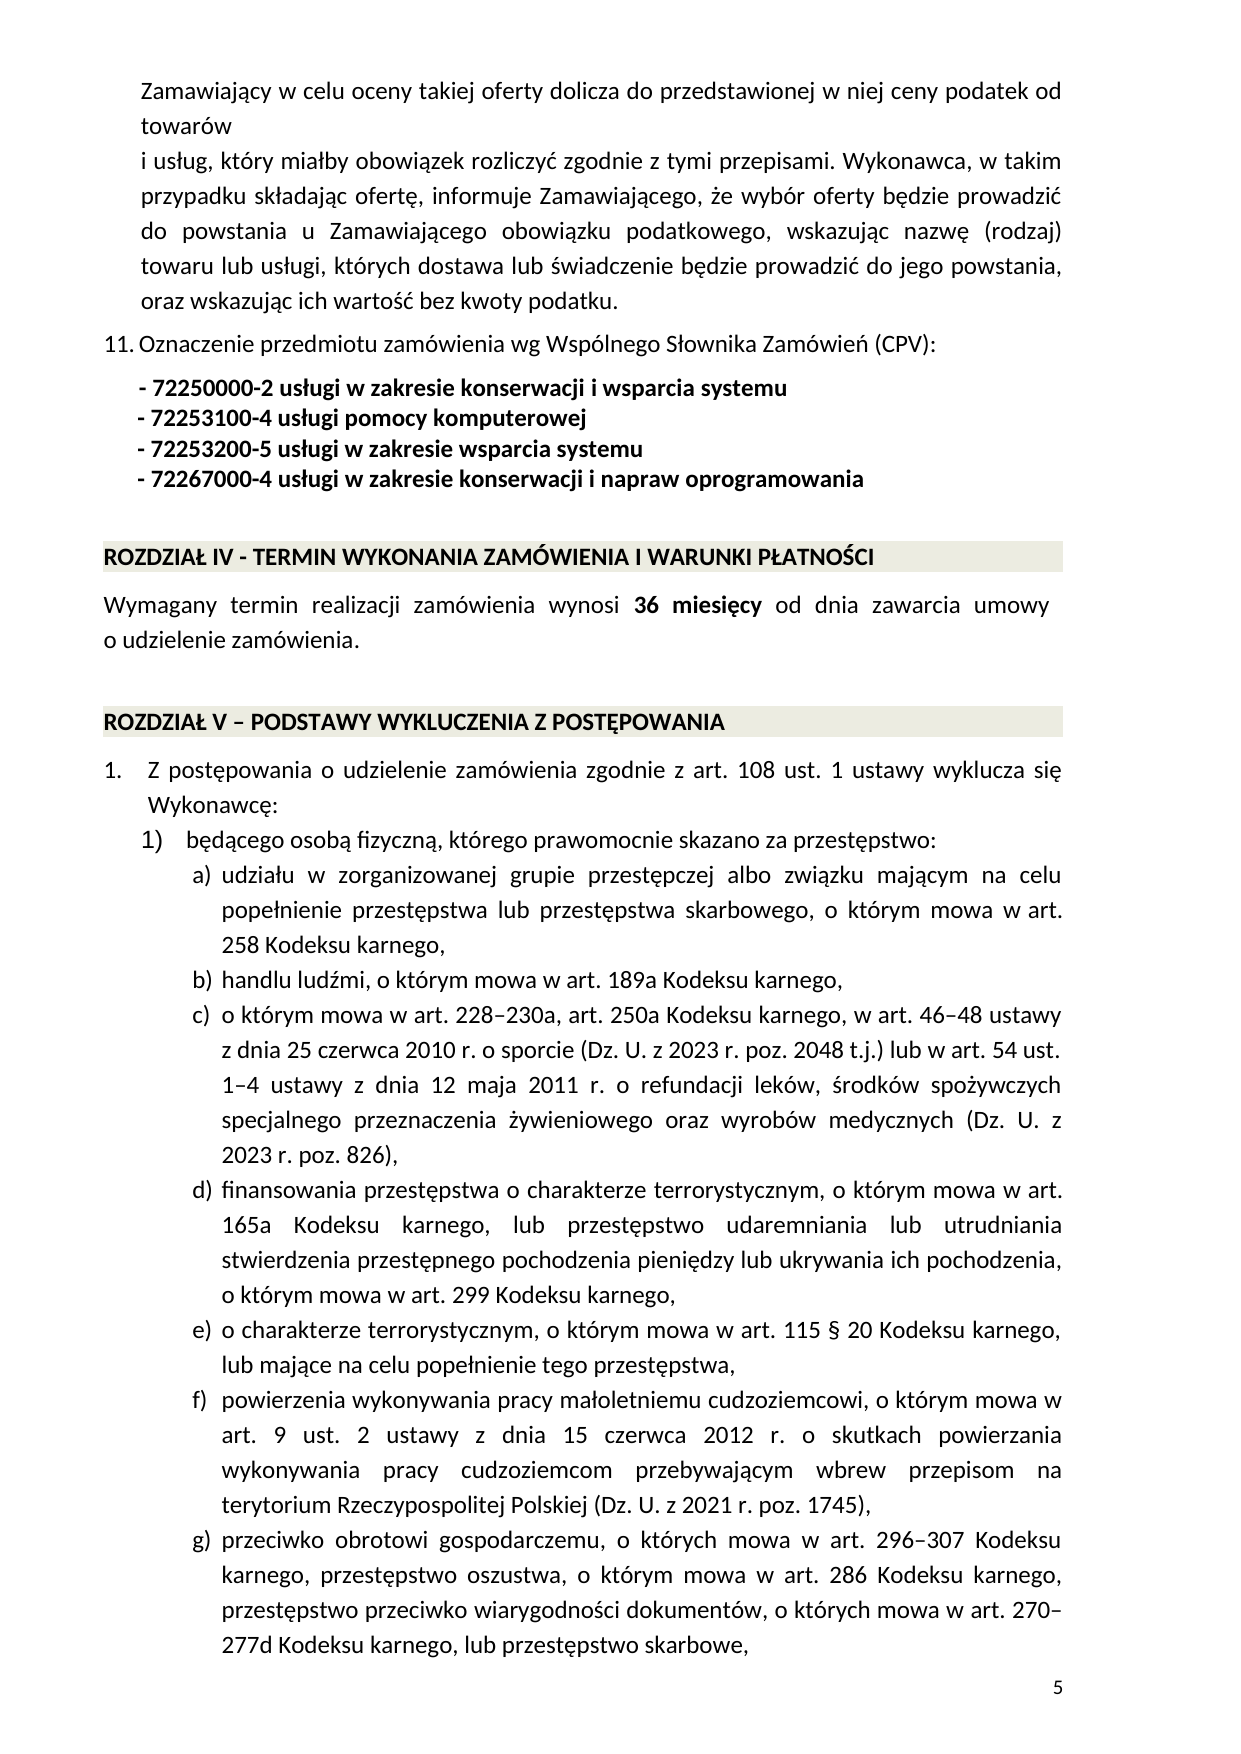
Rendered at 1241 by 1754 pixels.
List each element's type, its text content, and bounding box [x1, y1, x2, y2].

list Oznaczenie przedmiotu zamówienia wg Wspólnego Słownika Zamówień (CPV): [103, 328, 1063, 359]
list powierzenia wykonywania pracy małoletniemu cudzoziemcowi, o którym mowa w art. 9 ust. 2 ustawy z dnia 15 czerwca 2012 r. o skutkach powierzania wykonywania pracy cudzoziemcom przebywającym wbrew przepisom na terytorium Rzeczypospolitej Polskiej (Dz. U. z 2021 r. poz. 1745), [192, 1384, 1063, 1519]
text - 72253200-5 usługi w zakresie wsparcia systemu [103, 433, 1063, 463]
text - 72267000-4 usługi w zakresie konserwacji i napraw oprogramowania [103, 463, 1063, 494]
list przeciwko obrotowi gospodarczemu, o których mowa w art. 296–307 Kodeksu karnego, przestępstwo oszustwa, o którym mowa w art. 286 Kodeksu karnego, przestępstwo przeciwko wiarygodności dokumentów, o których mowa w art. 270–277d Kodeksu karnego, lub przestępstwo skarbowe, [192, 1524, 1063, 1659]
text ROZDZIAŁ IV - TERMIN WYKONANIA ZAMÓWIENIA I WARUNKI PŁATNOŚCI [103, 541, 1063, 572]
list o charakterze terrorystycznym, o którym mowa w art. 115 § 20 Kodeksu karnego, lub mające na celu popełnienie tego przestępstwa, [192, 1314, 1063, 1379]
list handlu ludźmi, o którym mowa w art. 189a Kodeksu karnego, [192, 964, 1063, 994]
list będącego osobą fizyczną, którego prawomocnie skazano za przestępstwo: [141, 824, 1063, 854]
list o którym mowa w art. 228–230a, art. 250a Kodeksu karnego, w art. 46–48 ustawy z dnia 25 czerwca 2010 r. o sporcie (Dz. U. z 2023 r. poz. 2048 t.j.) lub w art. 54 ust. 1–4 ustawy z dnia 12 maja 2011 r. o refundacji leków, środków spożywczych specjalnego przeznaczenia żywieniowego oraz wyrobów medycznych (Dz. U. z 2023 r. poz. 826), [192, 999, 1063, 1169]
text - 72250000-2 usługi w zakresie konserwacji i wsparcia systemu [103, 372, 1063, 402]
list finansowania przestępstwa o charakterze terrorystycznym, o którym mowa w art. 165a Kodeksu karnego, lub przestępstwo udaremniania lub utrudniania stwierdzenia przestępnego pochodzenia pieniędzy lub ukrywania ich pochodzenia, o którym mowa w art. 299 Kodeksu karnego, [192, 1174, 1063, 1309]
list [103, 75, 1063, 316]
list Wymagany termin realizacji zamówienia wynosi 36 miesięcy od dnia zawarcia umowy o udzielenie zamówienia. [103, 589, 1063, 654]
list Z postępowania o udzielenie zamówienia zgodnie z art. 108 ust. 1 ustawy wyklucza się Wykonawcę: [103, 754, 1063, 819]
list udziału w zorganizowanej grupie przestępczej albo związku mającym na celu popełnienie przestępstwa lub przestępstwa skarbowego, o którym mowa w art. 258 Kodeksu karnego, [192, 859, 1063, 959]
text ROZDZIAŁ V – PODSTAWY WYKLUCZENIA Z POSTĘPOWANIA [103, 706, 1063, 737]
text - 72253100-4 usługi pomocy komputerowej [103, 402, 1063, 433]
